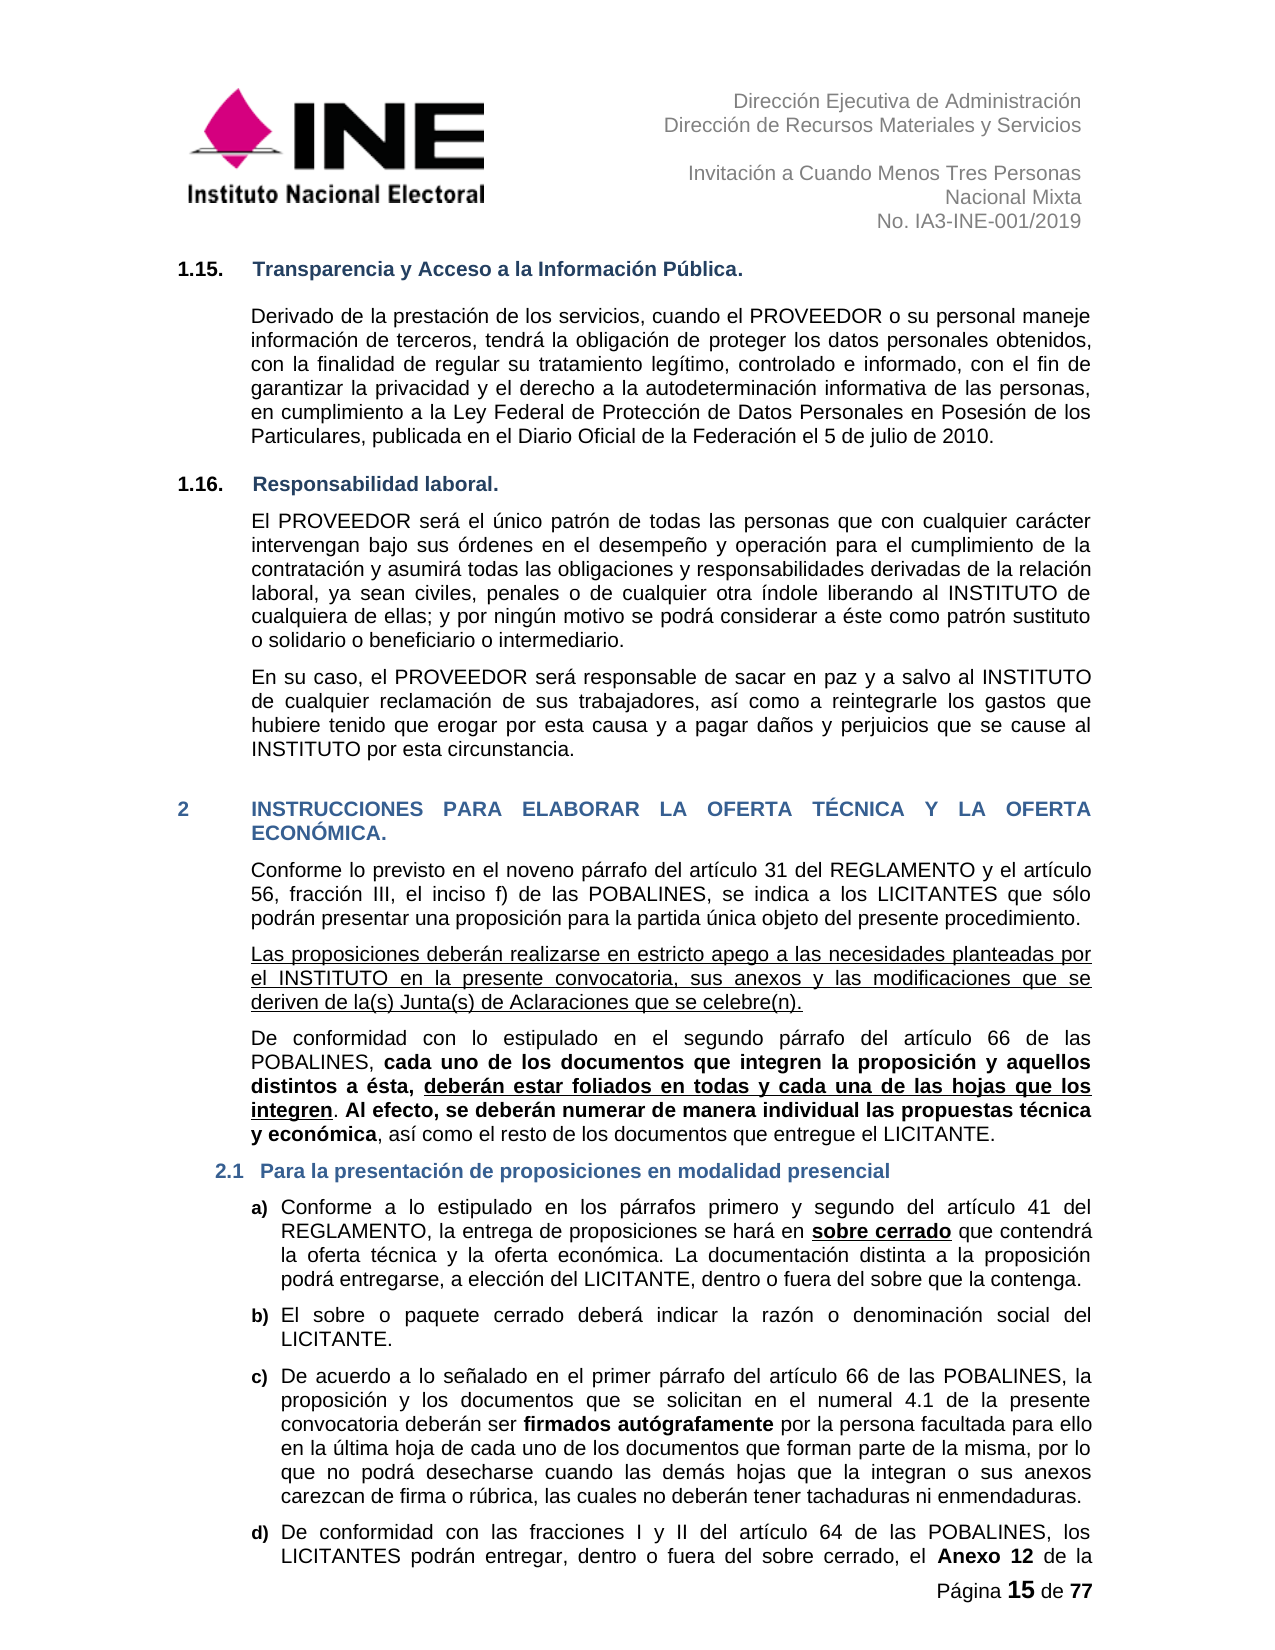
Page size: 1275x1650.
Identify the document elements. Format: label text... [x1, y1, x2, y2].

text En su caso, el PROVEEDOR será responsable de sacar en paz y a salvo al INSTITUTO de cualquier reclamación de sus trabajadores, así como a reintegrarle los gastos que hubiere tenido que erogar por esta causa y a pagar daños y perjuicios que se cause al INSTITUTO por esta circunstancia. [251, 665, 1092, 761]
picture [188, 88, 484, 203]
text Conforme lo previsto en el noveno párrafo del artículo 31 del REGLAMENTO y el artículo 56, fracción III, el inciso f) de las POBALINES, se indica a los LICITANTES que sólo podrán presentar una proposición para la partida única objeto del presente procedimiento. [251, 857, 1092, 929]
list De acuerdo a lo señalado en el primer párrafo del artículo 66 de las POBALINES, la proposición y los documentos que se solicitan en el numeral 4.1 de la presente convocatoria deberán ser firmados autógrafamente por la persona facultada para ello en la última hoja de cada uno de los documentos que forman parte de la misma, por lo que no podrá desecharse cuando las demás hojas que la integran o sus anexos carezcan de firma o rúbrica, las cuales no deberán tener tachaduras ni enmendaduras. [251, 1364, 1092, 1507]
subtitle Responsabilidad laboral. [177, 472, 1092, 496]
subtitle INSTRUCCIONES PARA ELABORAR LA OFERTA TÉCNICA Y LA OFERTA ECONÓMICA. [177, 797, 1092, 845]
list Conforme a lo estipulado en los párrafos primero y segundo del artículo 41 del REGLAMENTO, la entrega de proposiciones se hará en sobre cerrado que contendrá la oferta técnica y la oferta económica. La documentación distinta a la proposición podrá entregarse, a elección del LICITANTE, dentro o fuera del sobre que la contenga. [251, 1195, 1092, 1291]
text De conformidad con lo estipulado en el segundo párrafo del artículo 66 de las POBALINES, cada uno de los documentos que integren la proposición y aquellos distintos a ésta, deberán estar foliados en todas y cada una de las hojas que los integren. Al efecto, se deberán numerar de manera individual las propuestas técnica y económica, así como el resto de los documentos que entregue el LICITANTE. [251, 1026, 1092, 1146]
list El sobre o paquete cerrado deberá indicar la razón o denominación social del LICITANTE. [251, 1303, 1092, 1351]
subtitle Transparencia y Acceso a la Información Pública. [177, 256, 1092, 280]
subtitle Para la presentación de proposiciones en modalidad presencial [215, 1158, 1092, 1182]
text Las proposiciones deberán realizarse en estricto apego a las necesidades planteadas por el INSTITUTO en la presente convocatoria, sus anexos y las modificaciones que se deriven de la(s) Junta(s) de Aclaraciones que se celebre(n). [251, 988, 1092, 1014]
text Derivado de la prestación de los servicios, cuando el PROVEEDOR o su personal maneje información de terceros, tendrá la obligación de proteger los datos personales obtenidos, con la finalidad de regular su tratamiento legítimo, controlado e informado, con el fin de garantizar la privacidad y el derecho a la autodeterminación informativa de las personas, en cumplimiento a la Ley Federal de Protección de Datos Personales en Posesión de los Particulares, publicada en el Diario Oficial de la Federación el 5 de julio de 2010. [251, 304, 1092, 448]
text Las proposiciones deberán realizarse en estricto apego a las necesidades planteadas por el INSTITUTO en la presente convocatoria, sus anexos y las modificaciones que se deriven de la(s) Junta(s) de Aclaraciones que se celebre(n). [251, 942, 1092, 963]
text Las proposiciones deberán realizarse en estricto apego a las necesidades planteadas por el INSTITUTO en la presente convocatoria, sus anexos y las modificaciones que se deriven de la(s) Junta(s) de Aclaraciones que se celebre(n). [251, 964, 1092, 987]
text El PROVEEDOR será el único patrón de todas las personas que con cualquier carácter intervengan bajo sus órdenes en el desempeño y operación para el cumplimiento de la contratación y asumirá todas las obligaciones y responsabilidades derivadas de la relación laboral, ya sean civiles, penales o de cualquier otra índole liberando al INSTITUTO de cualquiera de ellas; y por ningún motivo se podrá considerar a éste como patrón sustituto o solidario o beneficiario o intermediario. [251, 508, 1092, 652]
